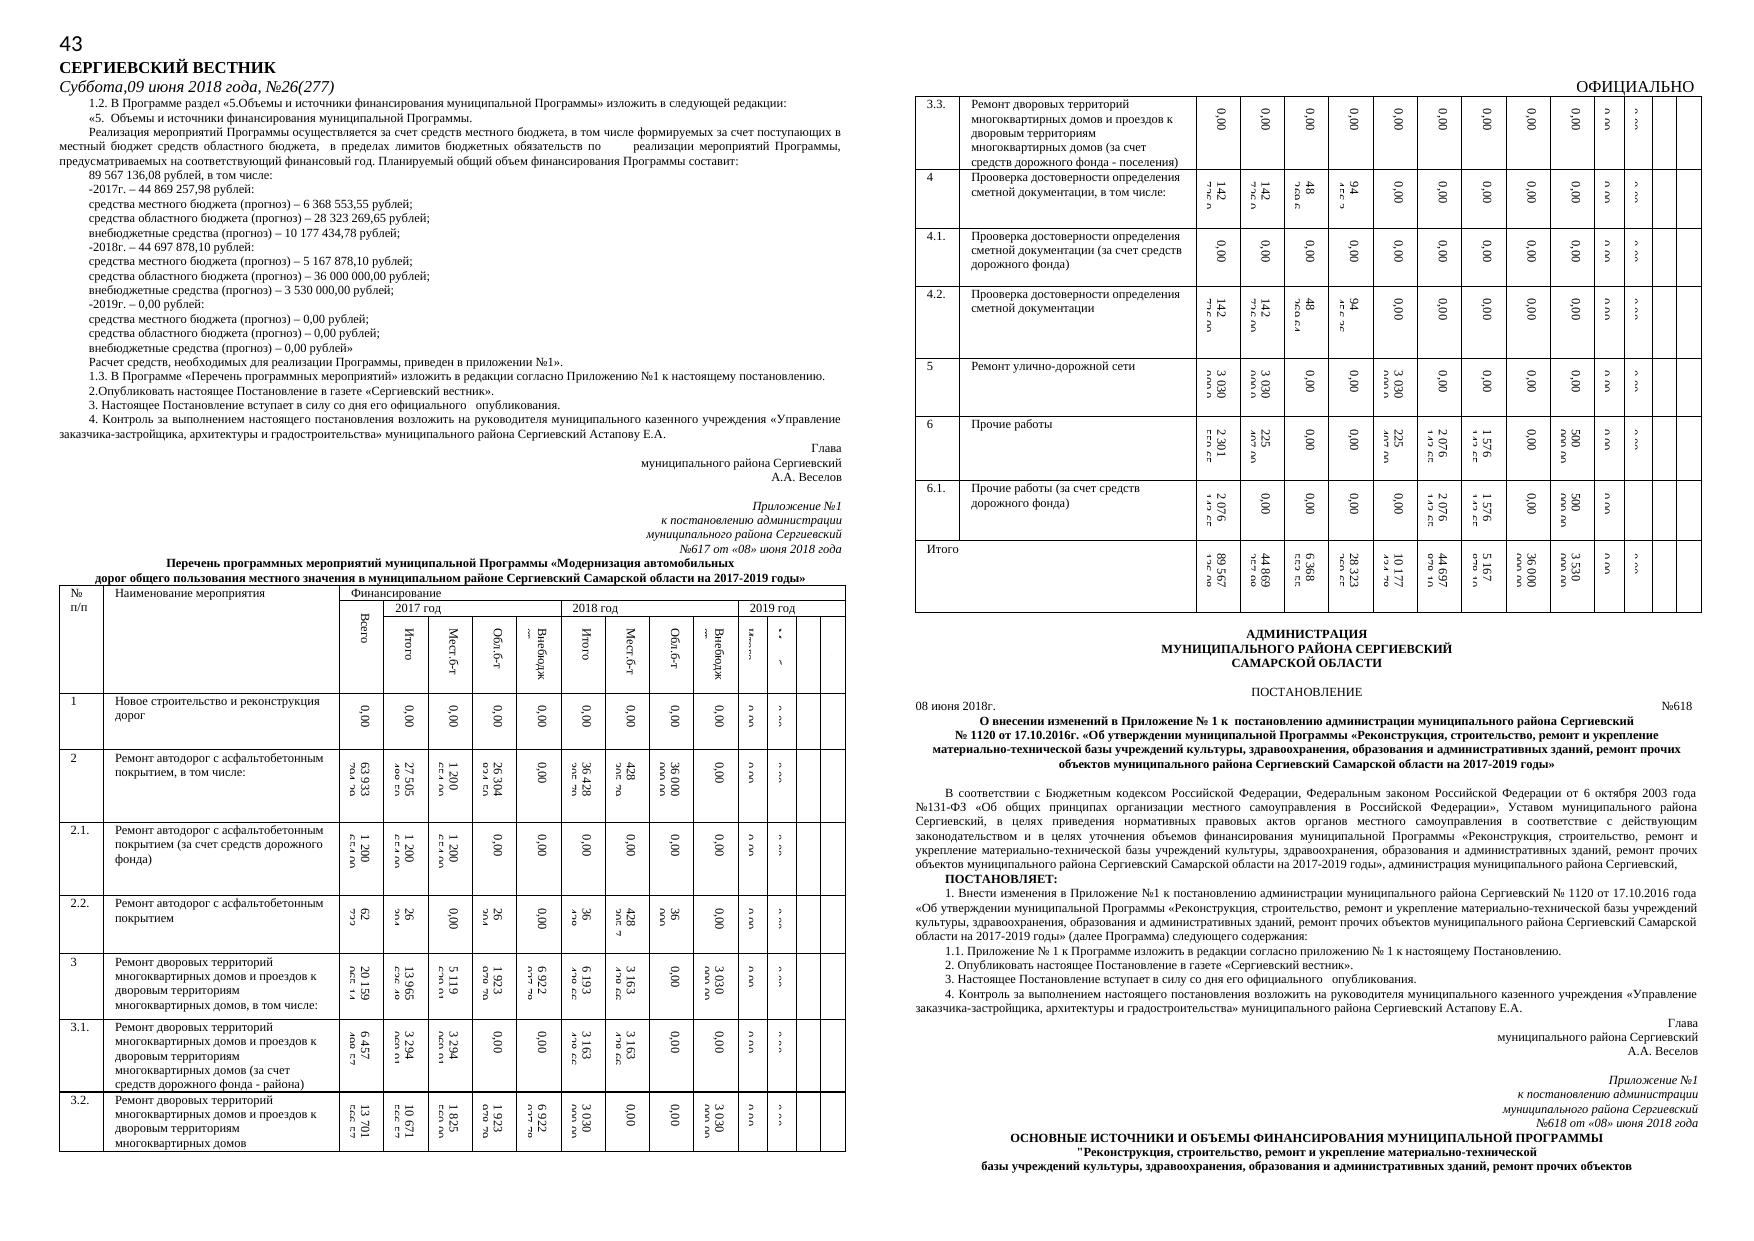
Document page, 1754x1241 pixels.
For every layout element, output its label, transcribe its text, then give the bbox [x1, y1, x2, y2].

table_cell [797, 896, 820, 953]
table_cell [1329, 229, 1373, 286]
text базы учреждений культуры, здравоохранения, образования и административных зданий, ремонт прочих объектов [915, 1159, 1698, 1173]
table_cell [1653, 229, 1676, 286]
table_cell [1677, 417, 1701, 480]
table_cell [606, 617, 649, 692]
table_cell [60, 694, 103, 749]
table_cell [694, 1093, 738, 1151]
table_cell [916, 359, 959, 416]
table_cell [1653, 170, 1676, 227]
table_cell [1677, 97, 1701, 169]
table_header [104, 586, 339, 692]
text ПОСТАНОВЛЕНИЕ [915, 685, 1698, 699]
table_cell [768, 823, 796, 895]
text Глава [59, 441, 842, 455]
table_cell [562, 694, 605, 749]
text средства местного бюджета (прогноз) – 5 167 878,10 рублей; [59, 254, 842, 268]
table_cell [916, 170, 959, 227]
text муниципального района Сергиевский [915, 1030, 1698, 1044]
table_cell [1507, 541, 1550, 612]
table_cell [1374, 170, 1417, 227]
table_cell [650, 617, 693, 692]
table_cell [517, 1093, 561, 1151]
text Перечень программных мероприятий муниципальной Программы «Модернизация автомобильных [59, 556, 842, 570]
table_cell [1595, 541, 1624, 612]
text «5. Объемы и источники финансирования муниципальной Программы. [59, 110, 842, 125]
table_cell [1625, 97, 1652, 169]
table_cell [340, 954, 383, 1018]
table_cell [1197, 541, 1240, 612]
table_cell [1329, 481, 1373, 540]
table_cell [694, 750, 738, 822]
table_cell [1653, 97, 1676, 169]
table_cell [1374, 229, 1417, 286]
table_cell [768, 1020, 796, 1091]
text 2.Опубликовать настоящее Постановление в газете «Сергиевский вестник». [59, 383, 842, 398]
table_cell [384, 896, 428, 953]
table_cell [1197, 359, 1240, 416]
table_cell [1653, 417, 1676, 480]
text Расчет средств, необходимых для реализации Программы, приведен в приложении №1». [59, 355, 842, 369]
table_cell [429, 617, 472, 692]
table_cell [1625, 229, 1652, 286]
text №618 от «08» июня 2018 года [915, 1116, 1698, 1130]
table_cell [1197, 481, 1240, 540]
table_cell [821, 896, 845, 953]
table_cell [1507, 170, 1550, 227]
text Глава [915, 1015, 1698, 1030]
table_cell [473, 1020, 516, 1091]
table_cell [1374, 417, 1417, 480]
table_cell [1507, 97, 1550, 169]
text 1.2. В Программе раздел «5.Объемы и источники финансирования муниципальной Программы» изложить в следующей редакции: [59, 96, 842, 110]
text 1.3. В Программе «Перечень программных мероприятий» изложить в редакции согласно Приложению №1 к настоящему постановлению. [59, 369, 842, 383]
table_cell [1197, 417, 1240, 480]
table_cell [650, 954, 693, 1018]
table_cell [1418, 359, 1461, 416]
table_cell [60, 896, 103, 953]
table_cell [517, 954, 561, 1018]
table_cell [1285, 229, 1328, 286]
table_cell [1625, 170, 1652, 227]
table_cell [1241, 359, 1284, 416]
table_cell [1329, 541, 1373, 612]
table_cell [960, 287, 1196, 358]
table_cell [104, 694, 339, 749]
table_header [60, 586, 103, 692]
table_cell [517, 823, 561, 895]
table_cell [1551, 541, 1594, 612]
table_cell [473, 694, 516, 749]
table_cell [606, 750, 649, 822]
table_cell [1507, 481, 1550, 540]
text внебюджетные средства (прогноз) – 3 530 000,00 рублей; [59, 283, 842, 297]
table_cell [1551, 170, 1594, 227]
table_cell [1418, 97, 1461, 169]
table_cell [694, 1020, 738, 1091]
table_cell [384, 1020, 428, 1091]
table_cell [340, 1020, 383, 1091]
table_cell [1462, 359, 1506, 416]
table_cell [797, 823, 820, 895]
text А.А. Веселов [915, 1044, 1698, 1058]
text А.А. Веселов [59, 470, 842, 484]
text МУНИЦИПАЛЬНОГО РАЙОНА СЕРГИЕВСКИЙ [915, 642, 1698, 656]
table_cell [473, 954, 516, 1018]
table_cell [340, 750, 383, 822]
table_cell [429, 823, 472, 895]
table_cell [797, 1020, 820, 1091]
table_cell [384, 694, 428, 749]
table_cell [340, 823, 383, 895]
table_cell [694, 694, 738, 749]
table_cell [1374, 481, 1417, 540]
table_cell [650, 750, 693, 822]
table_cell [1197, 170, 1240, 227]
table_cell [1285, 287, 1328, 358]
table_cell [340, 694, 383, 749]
text дорог общего пользования местного значения в муниципальном районе Сергиевский Самарской области на 2017-2019 годы» [59, 570, 842, 585]
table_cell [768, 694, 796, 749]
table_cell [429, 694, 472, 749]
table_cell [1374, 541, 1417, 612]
text 08 июня 2018г. №618 [915, 699, 1698, 713]
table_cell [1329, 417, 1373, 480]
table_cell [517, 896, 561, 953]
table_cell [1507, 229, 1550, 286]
text к постановлению администрации [59, 513, 842, 527]
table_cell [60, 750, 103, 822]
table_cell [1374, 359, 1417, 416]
text внебюджетные средства (прогноз) – 10 177 434,78 рублей; [59, 225, 842, 240]
text "Реконструкция, строительство, ремонт и укрепление материально-технической [915, 1145, 1698, 1159]
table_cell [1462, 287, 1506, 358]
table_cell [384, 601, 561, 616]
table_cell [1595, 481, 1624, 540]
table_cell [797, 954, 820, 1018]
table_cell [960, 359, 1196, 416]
text средства областного бюджета (прогноз) – 28 323 269,65 рублей; [59, 211, 842, 225]
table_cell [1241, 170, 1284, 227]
text средства областного бюджета (прогноз) – 36 000 000,00 рублей; [59, 268, 842, 283]
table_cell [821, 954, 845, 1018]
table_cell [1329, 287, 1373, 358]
text 3. Настоящее Постановление вступает в силу со дня его официального опубликования. [59, 398, 842, 412]
text внебюджетные средства (прогноз) – 0,00 рублей» [59, 340, 842, 355]
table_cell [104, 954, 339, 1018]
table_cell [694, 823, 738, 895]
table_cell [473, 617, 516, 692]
text 4. Контроль за выполнением настоящего постановления возложить на руководителя муниципального казенного учреждения «Управление заказчика-застройщика, архитектуры и градостроительства» муниципального района Сергиевский Астапову Е.А. [59, 412, 842, 441]
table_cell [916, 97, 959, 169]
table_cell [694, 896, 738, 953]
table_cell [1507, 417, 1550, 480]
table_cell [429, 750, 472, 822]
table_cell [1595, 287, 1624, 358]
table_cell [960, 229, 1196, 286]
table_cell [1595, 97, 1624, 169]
text № 1120 от 17.10.2016г. «Об утверждении муниципальной Программы «Реконструкция, строительство, ремонт и укрепление [915, 728, 1698, 742]
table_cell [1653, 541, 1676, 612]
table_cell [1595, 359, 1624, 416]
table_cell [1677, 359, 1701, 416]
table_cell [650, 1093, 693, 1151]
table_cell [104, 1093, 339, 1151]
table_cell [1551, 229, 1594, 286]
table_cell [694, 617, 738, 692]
text Приложение №1 [915, 1073, 1698, 1087]
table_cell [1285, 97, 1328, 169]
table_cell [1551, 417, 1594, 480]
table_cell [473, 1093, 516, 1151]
text Приложение №1 [59, 498, 842, 513]
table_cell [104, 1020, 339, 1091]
text средства областного бюджета (прогноз) – 0,00 рублей; [59, 326, 842, 340]
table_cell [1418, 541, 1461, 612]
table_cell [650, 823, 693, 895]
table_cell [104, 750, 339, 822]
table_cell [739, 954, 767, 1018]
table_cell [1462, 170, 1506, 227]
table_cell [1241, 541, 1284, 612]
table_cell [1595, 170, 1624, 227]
text 3. Настоящее Постановление вступает в силу со дня его официального опубликования. [915, 972, 1698, 987]
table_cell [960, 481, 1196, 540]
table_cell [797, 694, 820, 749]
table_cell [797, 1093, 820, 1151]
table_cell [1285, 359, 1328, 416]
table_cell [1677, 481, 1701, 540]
text -2018г. – 44 697 878,10 рублей: [59, 240, 842, 254]
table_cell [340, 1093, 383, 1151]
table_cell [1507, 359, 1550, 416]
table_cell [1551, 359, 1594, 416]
text О внесении изменений в Приложение № 1 к постановлению администрации муниципального района Сергиевский [915, 713, 1698, 728]
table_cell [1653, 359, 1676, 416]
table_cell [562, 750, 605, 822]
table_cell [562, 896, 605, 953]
text к постановлению администрации [915, 1087, 1698, 1102]
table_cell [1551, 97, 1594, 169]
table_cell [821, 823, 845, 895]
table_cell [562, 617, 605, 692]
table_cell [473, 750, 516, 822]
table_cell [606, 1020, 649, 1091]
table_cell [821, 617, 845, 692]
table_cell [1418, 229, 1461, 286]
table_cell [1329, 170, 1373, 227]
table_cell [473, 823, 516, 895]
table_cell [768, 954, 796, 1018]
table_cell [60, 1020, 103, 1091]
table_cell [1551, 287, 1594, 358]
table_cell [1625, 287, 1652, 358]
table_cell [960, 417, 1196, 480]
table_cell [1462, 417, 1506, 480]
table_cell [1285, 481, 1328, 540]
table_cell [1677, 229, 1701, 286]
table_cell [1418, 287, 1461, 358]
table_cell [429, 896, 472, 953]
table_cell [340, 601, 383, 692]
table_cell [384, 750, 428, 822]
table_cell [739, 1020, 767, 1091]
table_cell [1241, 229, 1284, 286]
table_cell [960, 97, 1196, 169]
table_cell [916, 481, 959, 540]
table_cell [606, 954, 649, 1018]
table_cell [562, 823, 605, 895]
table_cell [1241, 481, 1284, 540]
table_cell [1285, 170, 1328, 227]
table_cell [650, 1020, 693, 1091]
text САМАРСКОЙ ОБЛАСТИ [915, 656, 1698, 670]
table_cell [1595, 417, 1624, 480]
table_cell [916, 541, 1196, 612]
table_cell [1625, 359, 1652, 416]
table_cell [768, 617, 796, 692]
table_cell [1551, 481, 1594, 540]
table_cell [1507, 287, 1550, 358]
text ОСНОВНЫЕ ИСТОЧНИКИ И ОБЪЕМЫ ФИНАНСИРОВАНИЯ МУНИЦИПАЛЬНОЙ ПРОГРАММЫ [915, 1130, 1698, 1145]
text материально-технической базы учреждений культуры, здравоохранения, образования и административных зданий, ремонт прочих объектов муниципального района Сергиевский Самарской области на 2017-2019 годы» [915, 742, 1698, 771]
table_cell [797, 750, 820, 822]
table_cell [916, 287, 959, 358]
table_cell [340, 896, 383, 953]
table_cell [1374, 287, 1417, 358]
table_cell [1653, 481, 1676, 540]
text 1. Внести изменения в Приложение №1 к постановлению администрации муниципального района Сергиевский № 1120 от 17.10.2016 года «Об утверждении муниципальной Программы «Реконструкция, строительство, ремонт и укрепление материально-технической базы учреждений культуры, здравоохранения, образования и административных зданий, ремонт прочих объектов муниципального района Сергиевский Самарской области на 2017-2019 годы» (далее Программа) следующего содержания: [915, 886, 1698, 943]
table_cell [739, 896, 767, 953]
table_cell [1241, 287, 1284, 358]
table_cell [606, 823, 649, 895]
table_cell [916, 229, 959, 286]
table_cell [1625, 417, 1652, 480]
text АДМИНИСТРАЦИЯ [915, 627, 1698, 642]
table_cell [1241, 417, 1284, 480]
text 89 567 136,08 рублей, в том числе: [59, 168, 842, 182]
text муниципального района Сергиевский [915, 1102, 1698, 1116]
text муниципального района Сергиевский [59, 527, 842, 542]
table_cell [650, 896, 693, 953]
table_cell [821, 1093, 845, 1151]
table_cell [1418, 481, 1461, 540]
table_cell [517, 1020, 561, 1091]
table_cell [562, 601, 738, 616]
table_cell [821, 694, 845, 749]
text 4. Контроль за выполнением настоящего постановления возложить на руководителя муниципального казенного учреждения «Управление заказчика-застройщика, архитектуры и градостроительства» муниципального района Сергиевский Астапову Е.А. [915, 987, 1698, 1015]
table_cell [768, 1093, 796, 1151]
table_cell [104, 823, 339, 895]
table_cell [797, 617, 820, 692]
text 1.1. Приложение № 1 к Программе изложить в редакции согласно приложению № 1 к настоящему Постановлению. [915, 943, 1698, 958]
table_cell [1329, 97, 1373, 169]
text №617 от «08» июня 2018 года [59, 542, 842, 556]
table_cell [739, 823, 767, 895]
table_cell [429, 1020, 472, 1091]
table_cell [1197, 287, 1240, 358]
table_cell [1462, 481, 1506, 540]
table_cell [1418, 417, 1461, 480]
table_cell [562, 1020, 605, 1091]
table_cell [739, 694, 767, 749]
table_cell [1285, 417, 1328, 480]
text В соответствии с Бюджетным кодексом Российской Федерации, Федеральным законом Российской Федерации от 6 октября 2003 года №131-ФЗ «Об общих принципах организации местного самоуправления в Российской Федерации», Уставом муниципального района Сергиевский, в целях приведения нормативных правовых актов органов местного самоуправления в соответствие с действующим законодательством и в целях уточнения объемов финансирования муниципальной Программы «Реконструкция, строительство, ремонт и укрепление материально-технической базы учреждений культуры, здравоохранения, образования и административных зданий, ремонт прочих объектов муниципального района Сергиевский Самарской области на 2017-2019 годы», администрация муниципального района Сергиевский, [915, 785, 1698, 872]
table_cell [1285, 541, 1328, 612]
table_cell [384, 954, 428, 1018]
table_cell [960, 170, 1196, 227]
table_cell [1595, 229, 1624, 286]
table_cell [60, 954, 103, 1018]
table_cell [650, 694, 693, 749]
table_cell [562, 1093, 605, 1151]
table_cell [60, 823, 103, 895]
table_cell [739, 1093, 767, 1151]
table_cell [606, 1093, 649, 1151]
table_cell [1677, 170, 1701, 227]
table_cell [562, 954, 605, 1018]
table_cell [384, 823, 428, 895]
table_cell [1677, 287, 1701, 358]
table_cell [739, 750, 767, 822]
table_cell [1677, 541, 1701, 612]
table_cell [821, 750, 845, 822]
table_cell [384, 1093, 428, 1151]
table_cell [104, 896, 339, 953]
text средства местного бюджета (прогноз) – 6 368 553,55 рублей; [59, 197, 842, 211]
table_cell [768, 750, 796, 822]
text ПОСТАНОВЛЯЕТ: [915, 872, 1698, 886]
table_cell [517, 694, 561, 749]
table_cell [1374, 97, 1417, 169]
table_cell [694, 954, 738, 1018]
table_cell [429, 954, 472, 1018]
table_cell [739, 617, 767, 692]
text 2. Опубликовать настоящее Постановление в газете «Сергиевский вестник». [915, 958, 1698, 972]
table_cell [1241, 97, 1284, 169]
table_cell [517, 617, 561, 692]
text -2017г. – 44 869 257,98 рублей: [59, 182, 842, 197]
text муниципального района Сергиевский [59, 455, 842, 470]
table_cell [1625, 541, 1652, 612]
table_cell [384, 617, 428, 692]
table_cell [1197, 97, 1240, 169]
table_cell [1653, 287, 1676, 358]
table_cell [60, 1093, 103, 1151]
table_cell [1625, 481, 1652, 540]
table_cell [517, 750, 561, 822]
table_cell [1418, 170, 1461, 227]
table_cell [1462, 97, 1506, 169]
text средства местного бюджета (прогноз) – 0,00 рублей; [59, 312, 842, 326]
text -2019г. – 0,00 рублей: [59, 297, 842, 312]
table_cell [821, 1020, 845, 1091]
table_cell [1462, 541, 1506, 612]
text Реализация мероприятий Программы осуществляется за счет средств местного бюджета, в том числе формируемых за счет поступающих в местный бюджет средств областного бюджета, в пределах лимитов бюджетных обязательств по реализации мероприятий Программы, предусматриваемых на соответствующий финансовый год. Планируемый общий объем финансирования Программы составит: [59, 125, 842, 168]
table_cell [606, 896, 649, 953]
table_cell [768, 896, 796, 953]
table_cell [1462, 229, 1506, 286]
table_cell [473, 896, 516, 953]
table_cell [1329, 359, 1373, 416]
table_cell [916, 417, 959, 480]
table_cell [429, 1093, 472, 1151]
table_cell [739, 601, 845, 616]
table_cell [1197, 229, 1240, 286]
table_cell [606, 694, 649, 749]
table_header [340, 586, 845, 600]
